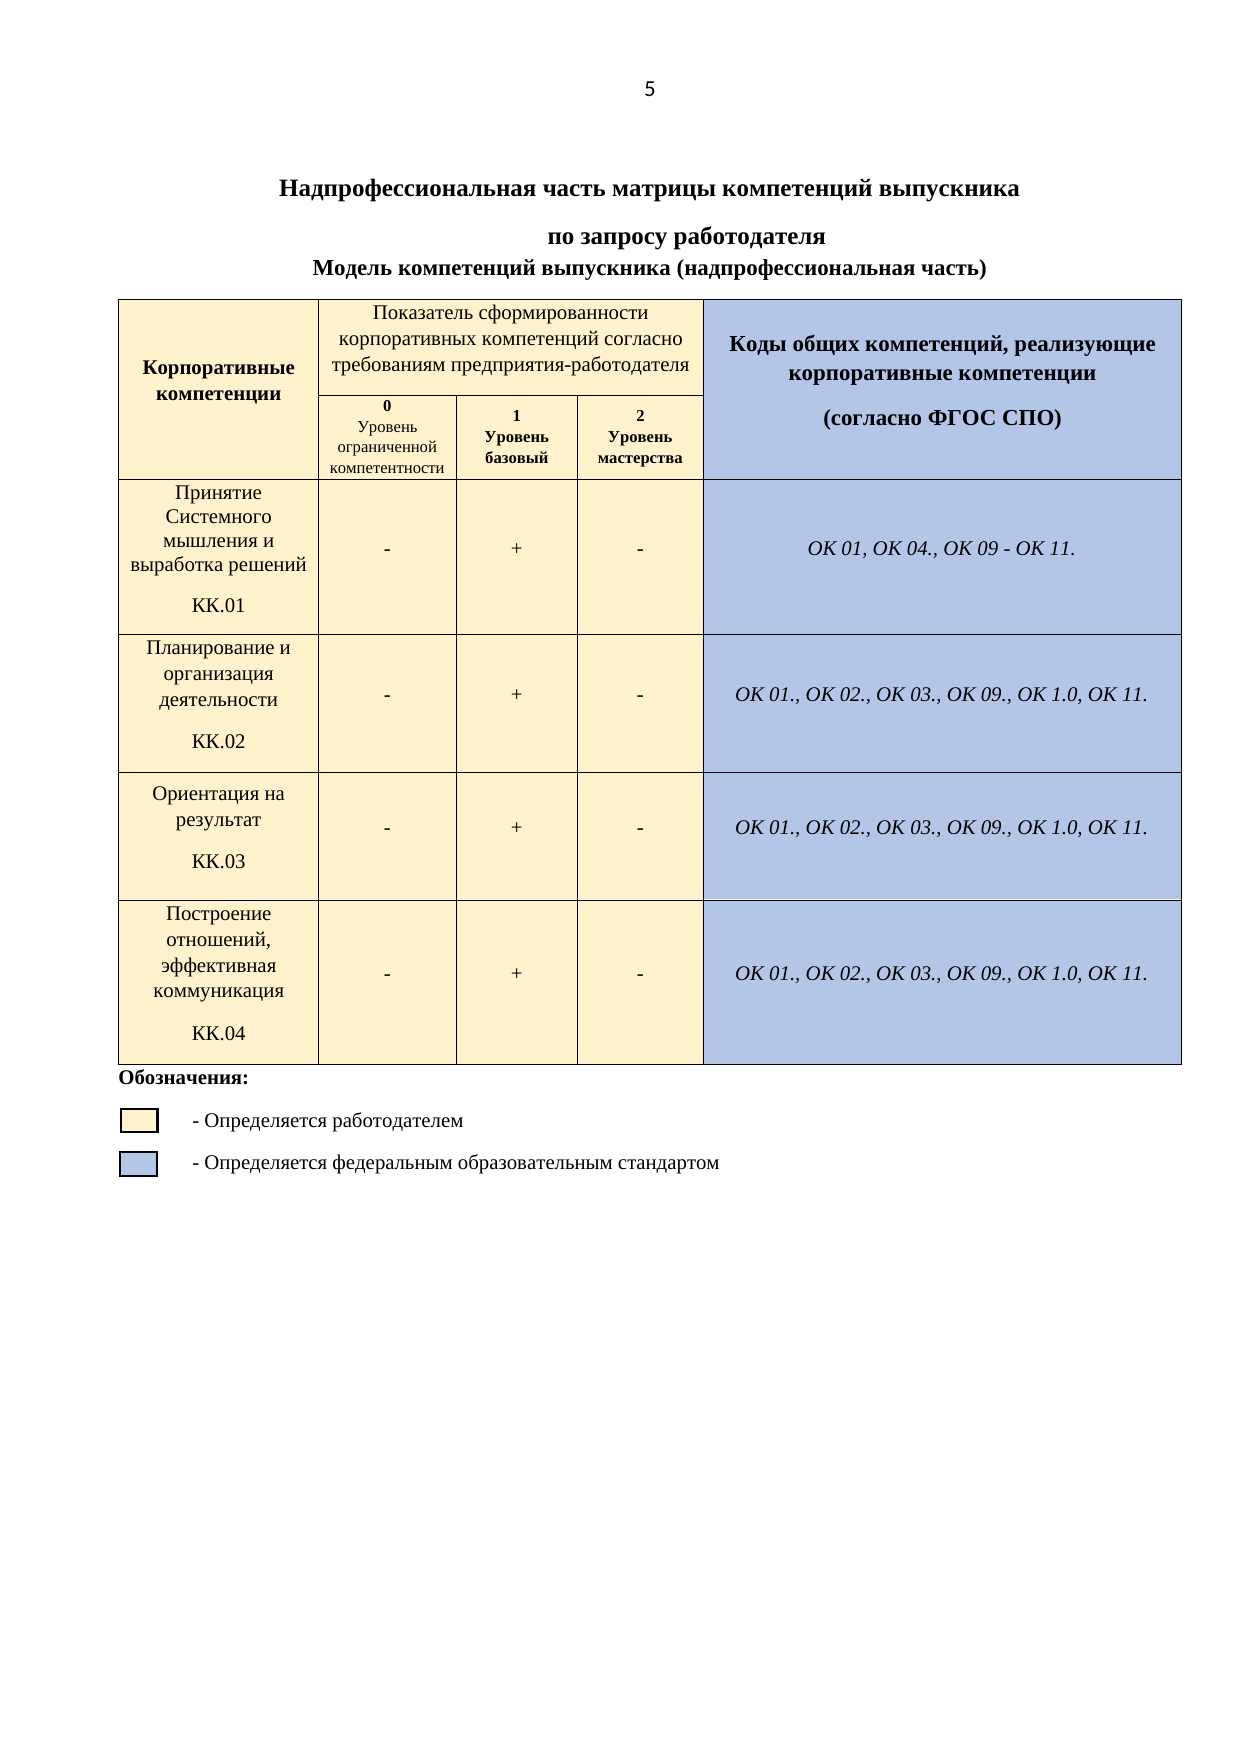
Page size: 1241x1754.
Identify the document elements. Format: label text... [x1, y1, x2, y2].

table_header Показатель сформированности корпоративных компетенций согласно требованиям предприятия-работодателя [319, 300, 703, 395]
text Надпрофессиональная часть матрицы компетенций выпускника [118, 173, 1181, 202]
table_cell - [319, 480, 456, 634]
table_cell - [319, 635, 456, 772]
table_cell 1 Уровень базовый [457, 396, 577, 479]
table_cell + [457, 773, 577, 899]
table_cell + [457, 901, 577, 1064]
table_cell 0 Уровень ограниченной компетентности [319, 396, 456, 479]
text - Определяется федеральным образовательным стандартом [118, 1150, 1181, 1174]
text - Определяется работодателем [118, 1107, 1181, 1132]
table_cell 2 Уровень мастерства [578, 396, 703, 479]
table_cell Построение отношений, эффективная коммуникация КК.04 [119, 901, 318, 1064]
table_cell - [319, 901, 456, 1064]
table_cell ОК 01., ОК 02., ОК 03., ОК 09., ОК 1.0, ОК 11. [704, 773, 1181, 899]
table_cell - [578, 773, 703, 899]
table_cell + [457, 635, 577, 772]
table_cell - [578, 635, 703, 772]
table_cell - [578, 480, 703, 634]
table_cell + [457, 480, 577, 634]
table_header Коды общих компетенций, реализующие корпоративные компетенции (согласно ФГОС СПО) [704, 300, 1181, 479]
table_cell - [578, 901, 703, 1064]
table_cell Планирование и организация деятельности КК.02 [119, 635, 318, 772]
table_cell Ориентация на результат КК.03 [119, 773, 318, 899]
table_cell ОК 01., ОК 02., ОК 03., ОК 09., ОК 1.0, ОК 11. [704, 901, 1181, 1064]
table_cell ОК 01., ОК 02., ОК 03., ОК 09., ОК 1.0, ОК 11. [704, 635, 1181, 772]
text Модель компетенций выпускника (надпрофессиональная часть) [118, 254, 1181, 280]
table_header Корпоративные компетенции [119, 300, 318, 479]
table_cell Принятие Системного мышления и выработка решений КК.01 [119, 480, 318, 634]
text Обозначения: [118, 1065, 1181, 1089]
table_cell ОК 01, ОК 04., ОК 09 - ОК 11. [704, 480, 1181, 634]
text по запросу работодателя [118, 221, 1181, 250]
table_cell - [319, 773, 456, 899]
